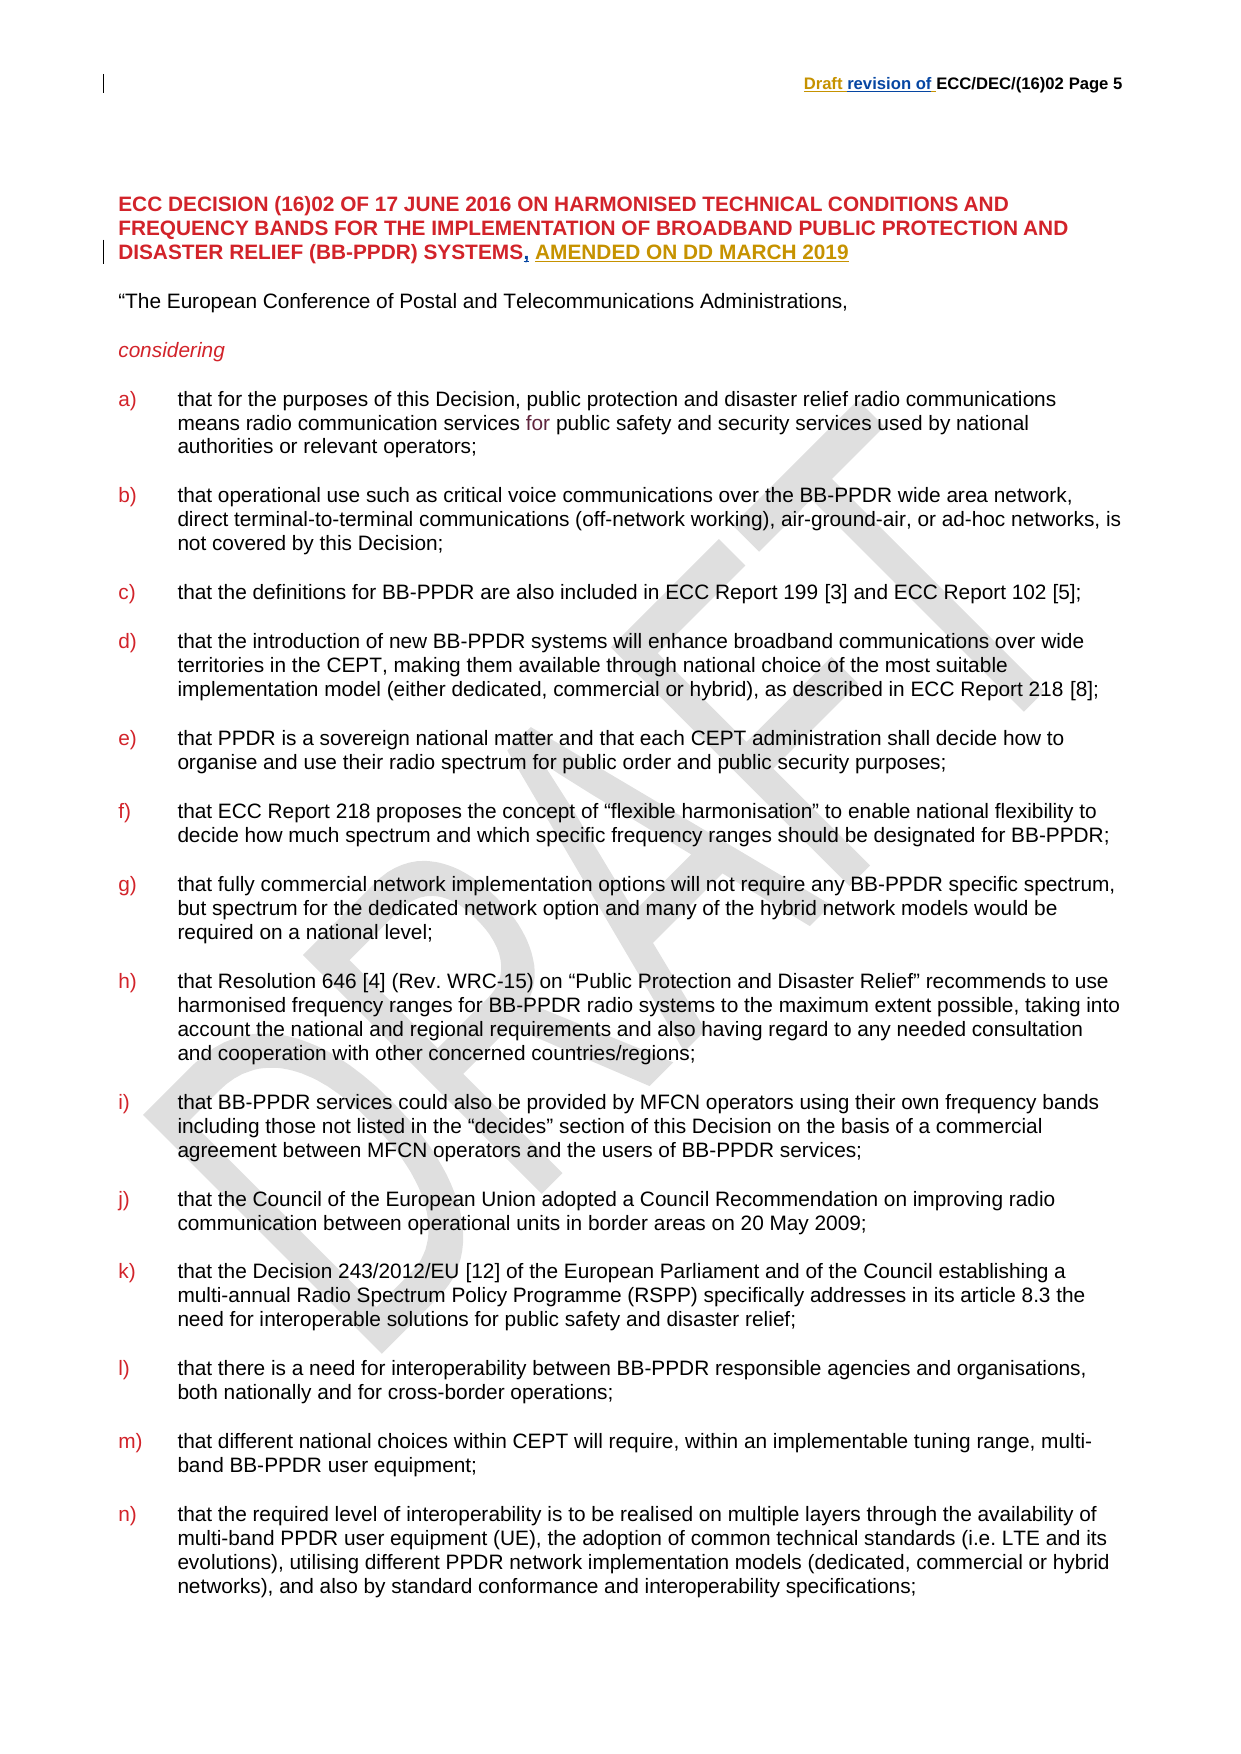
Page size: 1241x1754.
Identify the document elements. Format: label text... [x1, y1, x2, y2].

text “The European Conference of Postal and Telecommunications Administrations, [118, 288, 1122, 312]
list that BB-PPDR services could also be provided by MFCN operators using their own frequency bands including those not listed in the “decides” section of this Decision on the basis of a commercial agreement between MFCN operators and the users of BB-PPDR services; [118, 1089, 1122, 1161]
list that operational use such as critical voice communications over the BB-PPDR wide area network, direct terminal-to-terminal communications (off-network working), air-ground-air, or ad-hoc networks, is not covered by this Decision; [118, 483, 1122, 555]
list that fully commercial network implementation options will not require any BB-PPDR specific spectrum, but spectrum for the dedicated network option and many of the hybrid network models would be required on a national level; [118, 872, 1122, 944]
list that the Council of the European Union adopted a Council Recommendation on improving radio communication between operational units in border areas on 20 May 2009; [118, 1186, 1122, 1234]
list that for the purposes of this Decision, public protection and disaster relief radio communications means radio communication services for public safety and security services used by national authorities or relevant operators; [118, 386, 1122, 458]
list that different national choices within CEPT will require, within an implementable tuning range, multi-band BB-PPDR user equipment; [118, 1429, 1122, 1477]
list that there is a need for interoperability between BB-PPDR responsible agencies and organisations, both nationally and for cross-border operations; [118, 1356, 1122, 1404]
list that the Decision 243/2012/EU [12] of the European Parliament and of the Council establishing a multi-annual Radio Spectrum Policy Programme (RSPP) specifically addresses in its article 8.3 the need for interoperable solutions for public safety and disaster relief; [118, 1259, 1122, 1331]
text considering [118, 337, 1122, 361]
list that PPDR is a sovereign national matter and that each CEPT administration shall decide how to organise and use their radio spectrum for public order and public security purposes; [118, 726, 1122, 774]
list that ECC Report 218 proposes the concept of “flexible harmonisation” to enable national flexibility to decide how much spectrum and which specific frequency ranges should be designated for BB-PPDR; [118, 799, 1122, 847]
list that the required level of interoperability is to be realised on multiple layers through the availability of multi-band PPDR user equipment (UE), the adoption of common technical standards (i.e. LTE and its evolutions), utilising different PPDR network implementation models (dedicated, commercial or hybrid networks), and also by standard conformance and interoperability specifications; [118, 1502, 1122, 1598]
list that Resolution 646 [4] (Rev. WRC-15) on “Public Protection and Disaster Relief” recommends to use harmonised frequency ranges for BB-PPDR radio systems to the maximum extent possible, taking into account the national and regional requirements and also having regard to any needed consultation and cooperation with other concerned countries/regions; [118, 969, 1122, 1064]
subtitle ECC Decision (16)02 of 17 June 2016 on Harmonised technical conditions and frequency bands for the implementation of Broadband Public Protection and Disaster Relief (BB-PPDR) systems [118, 192, 1122, 263]
list that the definitions for BB-PPDR are also included in ECC Report 199 [3] and ECC Report 102 [5]; [118, 580, 1122, 604]
list that the introduction of new BB-PPDR systems will enhance broadband communications over wide territories in the CEPT, making them available through national choice of the most suitable implementation model (either dedicated, commercial or hybrid), as described in ECC Report 218 [8]; [118, 629, 1122, 701]
